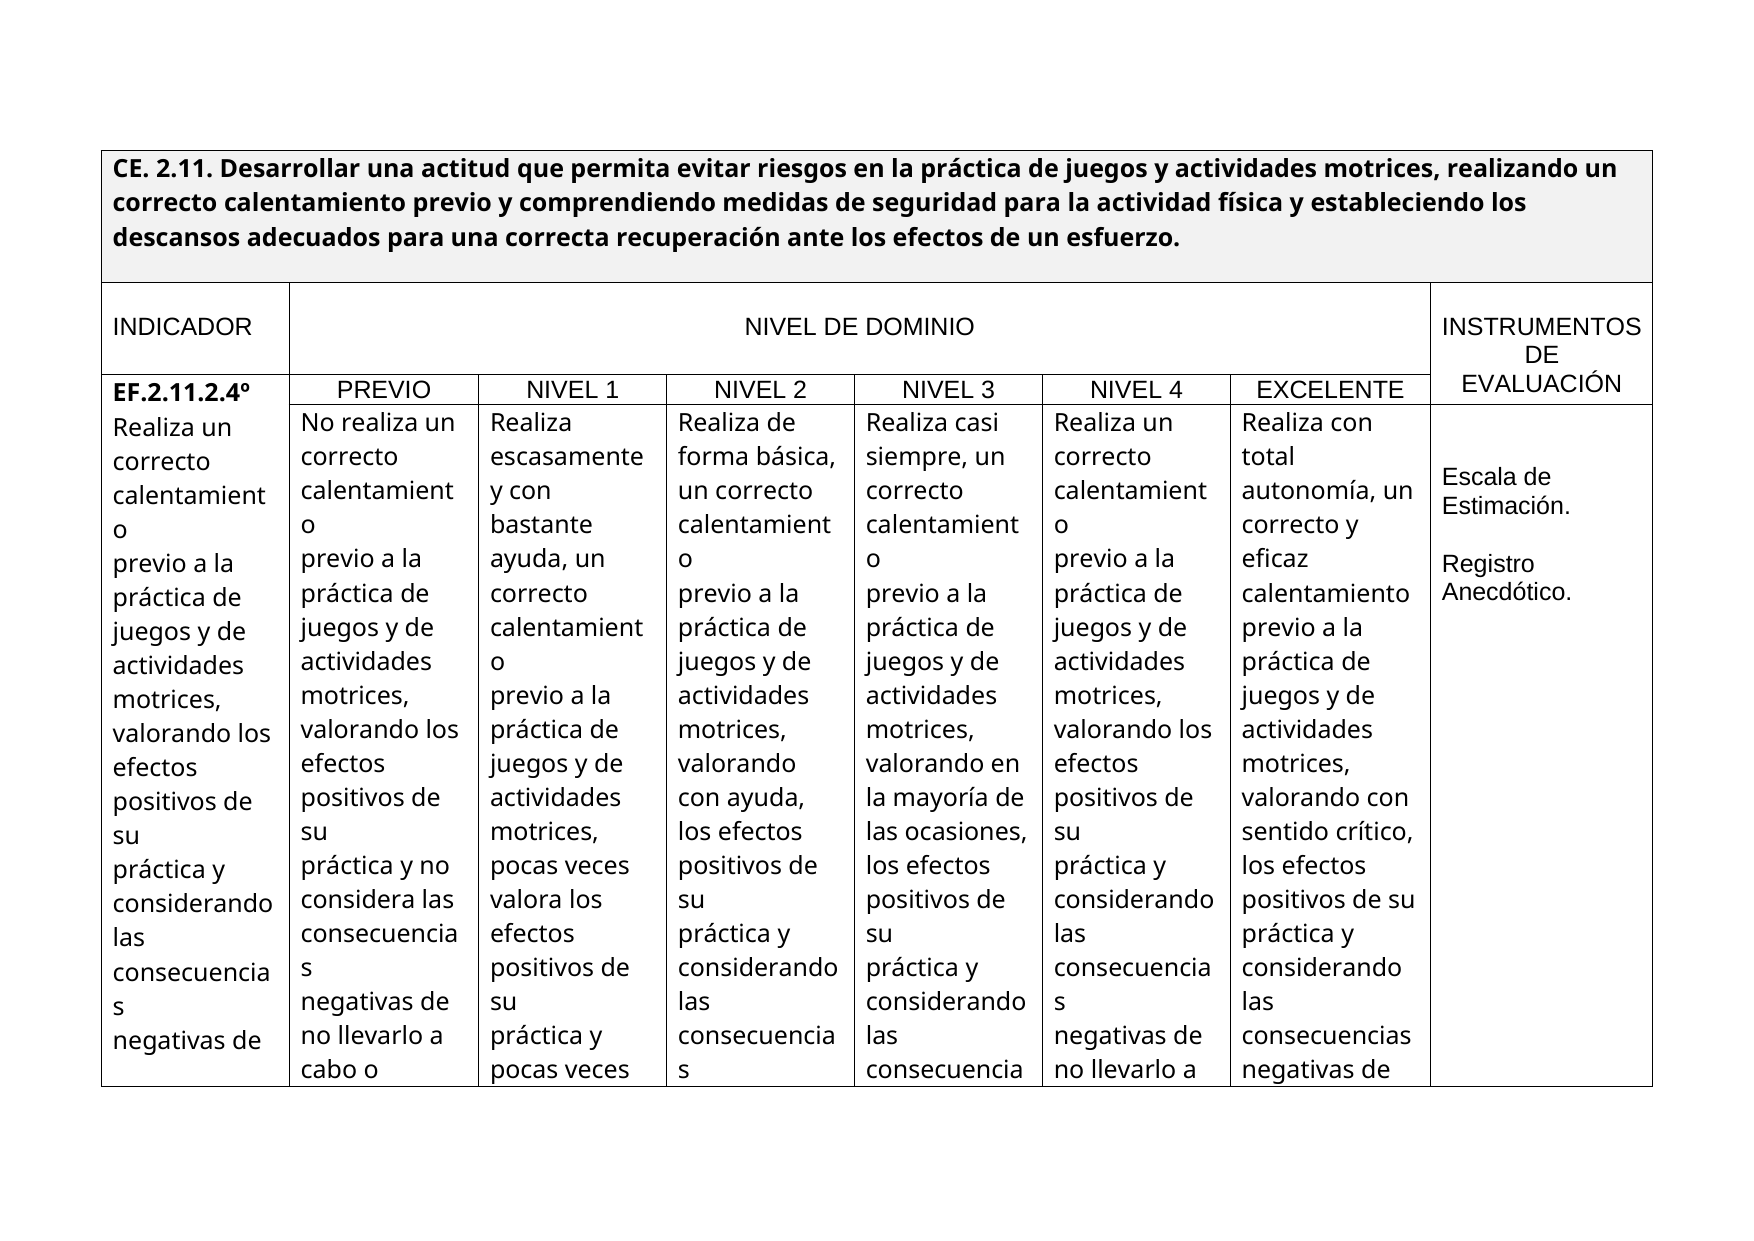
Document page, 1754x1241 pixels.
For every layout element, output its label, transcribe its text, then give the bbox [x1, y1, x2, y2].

table_cell EXCELENTE [1231, 375, 1430, 404]
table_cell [1231, 405, 1430, 1086]
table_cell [1043, 405, 1230, 1086]
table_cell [479, 405, 666, 1086]
table_header CE. 2.11. Desarrollar una actitud que permita evitar riesgos en la práctica de juegos y actividades motrices, realizando un correcto calentamiento previo y comprendiendo medidas de seguridad para la actividad física y estableciendo los descansos adecuados para una correcta recuperación ante los efectos de un esfuerzo. [102, 151, 1652, 282]
table_cell NIVEL DE DOMINIO [290, 283, 1430, 374]
table_cell INDICADOR [102, 283, 289, 374]
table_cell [855, 405, 1042, 1086]
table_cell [290, 405, 478, 1086]
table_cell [667, 405, 854, 1086]
table_cell NIVEL 2 [667, 375, 854, 404]
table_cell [1431, 405, 1652, 1086]
table_cell NIVEL 3 [855, 375, 1042, 404]
table_cell EF.2.11.2.4º Realiza un correcto calentamiento previo a la práctica de juegos y de actividades motrices, valorando los efectos positivos de su práctica y considerando las consecuencias negativas de no llevarlo a cabo o hacerlo de manera inadecuada. [102, 375, 289, 1086]
table_cell INSTRUMENTOS DE EVALUACIÓN [1431, 283, 1652, 404]
table_cell PREVIO [290, 375, 478, 404]
table_cell NIVEL 4 [1043, 375, 1230, 404]
table_cell NIVEL 1 [479, 375, 666, 404]
